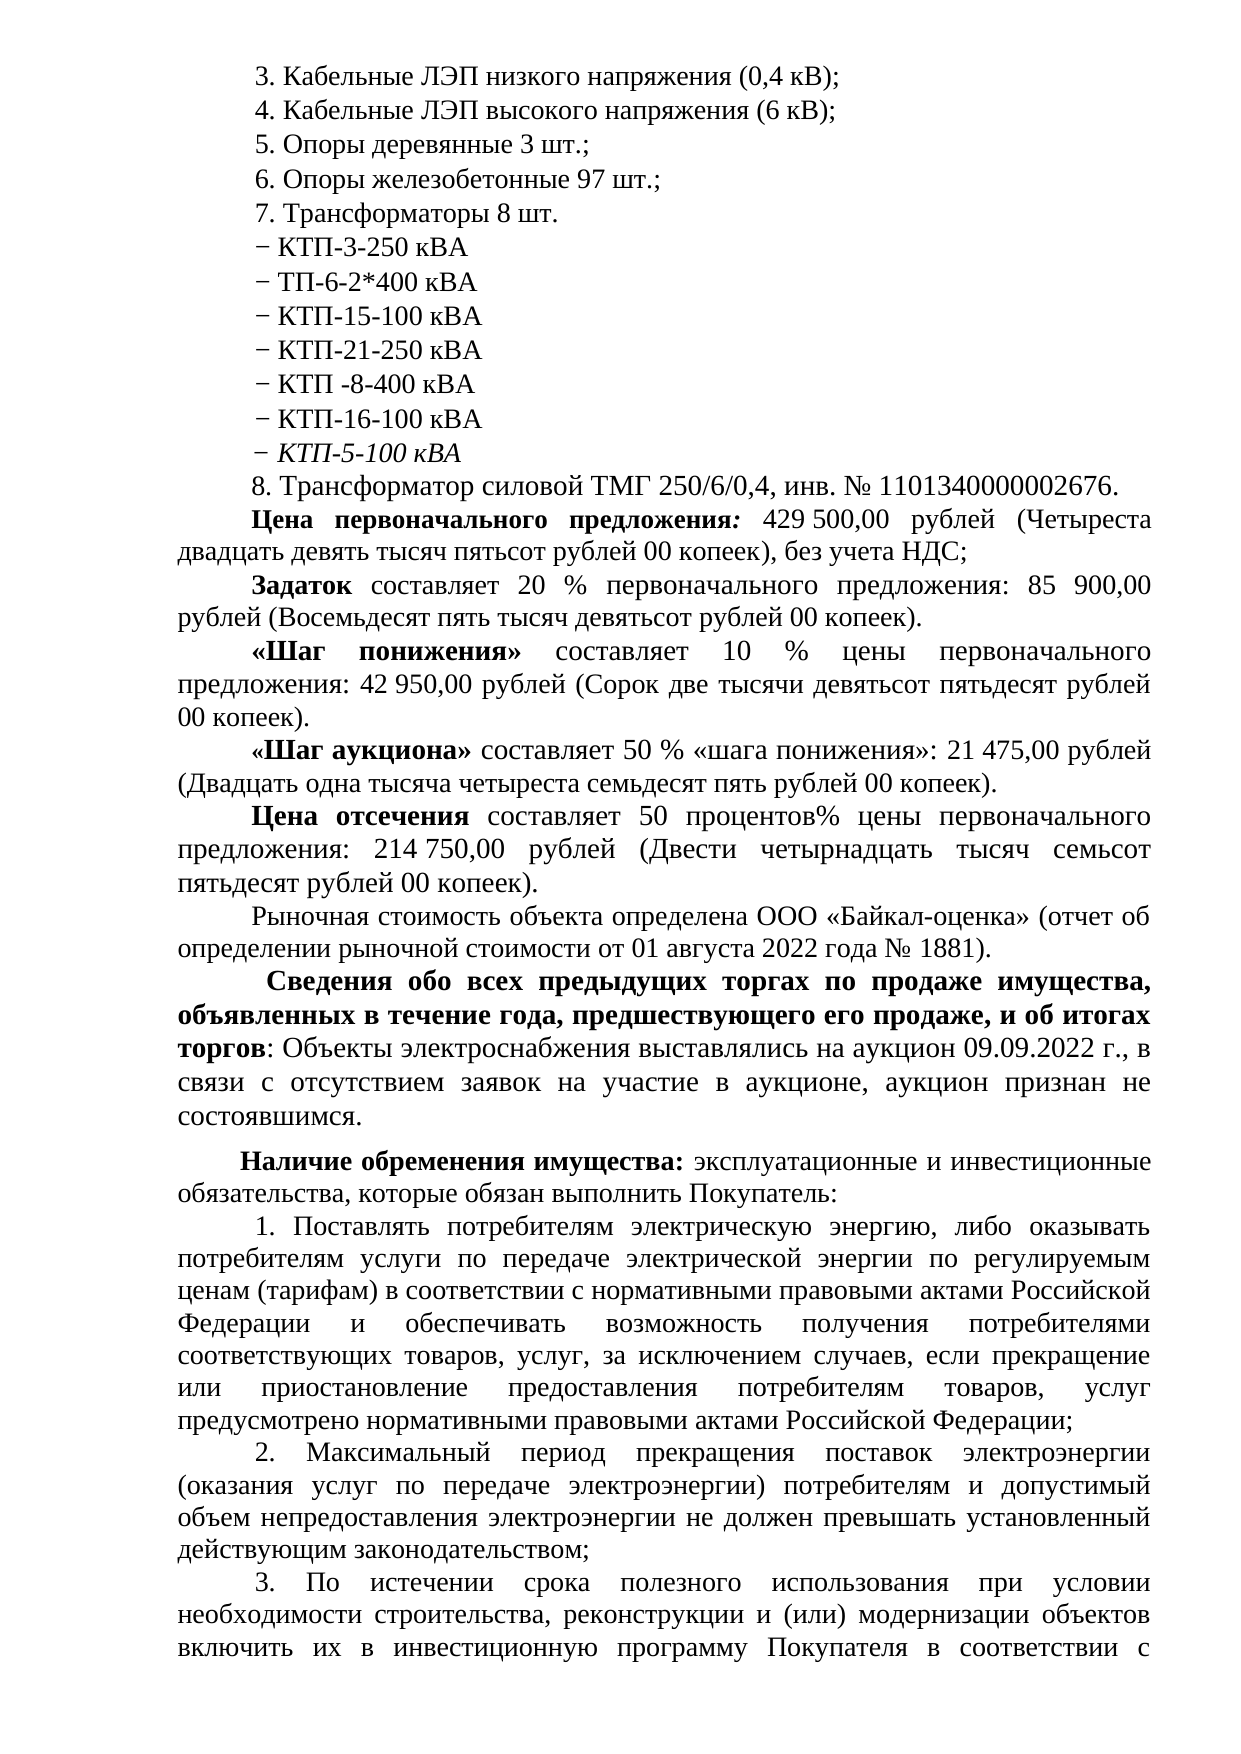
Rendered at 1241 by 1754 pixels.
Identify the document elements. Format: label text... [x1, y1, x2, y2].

text 8. Трансформатор силовой ТМГ 250/6/0,4, инв. № 1101340000002676. [177, 468, 1152, 502]
text − КТП-21-250 кВА [254, 333, 1152, 366]
text Цена первоначального предложения: 429 500,00 рублей (Четыреста двадцать девять тысяч пятьсот рублей 00 копеек), без учета НДС; [177, 502, 1152, 567]
text Цена отсечения составляет 50 процентов% цены первоначального предложения: 214 750,00 рублей (Двести четырнадцать тысяч семьсот пятьдесят рублей 00 копеек). [177, 798, 1152, 899]
text 5. Опоры деревянные 3 шт.; [254, 128, 1152, 160]
text «Шаг аукциона» составляет 50 % «шага понижения»: 21 475,00 рублей (Двадцать одна тысяча четыреста семьдесят пять рублей 00 копеек). [177, 732, 1152, 798]
text − КТП -8-400 кВА [254, 367, 1152, 400]
text Рыночная стоимость объекта определена ООО «Байкал-оценка» (отчет об определении рыночной стоимости от 01 августа 2022 года № 1881). [177, 899, 1152, 963]
text 4. Кабельные ЛЭП высокого напряжения (6 кВ); [254, 93, 1152, 126]
text − КТП-15-100 кВА [254, 299, 1152, 331]
text Сведения обо всех предыдущих торгах по продаже имущества, объявленных в течение года, предшествующего его продаже, и об итогах торгов: Объекты электроснабжения выставлялись на аукцион 09.09.2022 г., в связи с отсутствием заявок на участие в аукционе, аукцион признан не состоявшимся. [177, 963, 1152, 1131]
text − КТП-5-100 кВА [177, 436, 1152, 468]
text 3. Кабельные ЛЭП низкого напряжения (0,4 кВ); [254, 59, 1152, 91]
text − ТП-6-2*400 кВА [254, 265, 1152, 297]
text 2. Максимальный период прекращения поставок электроэнергии (оказания услуг по передаче электроэнергии) потребителям и допустимый объем непредоставления электроэнергии не должен превышать установленный действующим законодательством; [177, 1435, 1152, 1565]
text 1. Поставлять потребителям электрическую энергию, либо оказывать потребителям услуги по передаче электрической энергии по регулируемым ценам (тарифам) в соответствии с нормативными правовыми актами Российской Федерации и обеспечивать возможность получения потребителями соответствующих товаров, услуг, за исключением случаев, если прекращение или приостановление предоставления потребителям товаров, услуг предусмотрено нормативными правовыми актами Российской Федерации; [177, 1208, 1152, 1435]
text 7. Трансформаторы 8 шт. [254, 196, 1152, 228]
text 6. Опоры железобетонные 97 шт.; [254, 162, 1152, 194]
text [177, 1565, 1152, 1662]
text Задаток составляет 20 % первоначального предложения: 85 900,00 рублей (Восемьдесят пять тысяч девятьсот рублей 00 копеек). [177, 567, 1152, 633]
text − КТП-3-250 кВА [254, 230, 1152, 263]
text «Шаг понижения» составляет 10 % цены первоначального предложения: 42 950,00 рублей (Сорок две тысячи девятьсот пятьдесят рублей 00 копеек). [177, 633, 1152, 732]
text − КТП-16-100 кВА [254, 402, 1152, 434]
text Наличие обременения имущества: эксплуатационные и инвестиционные обязательства, которые обязан выполнить Покупатель: [177, 1144, 1152, 1208]
